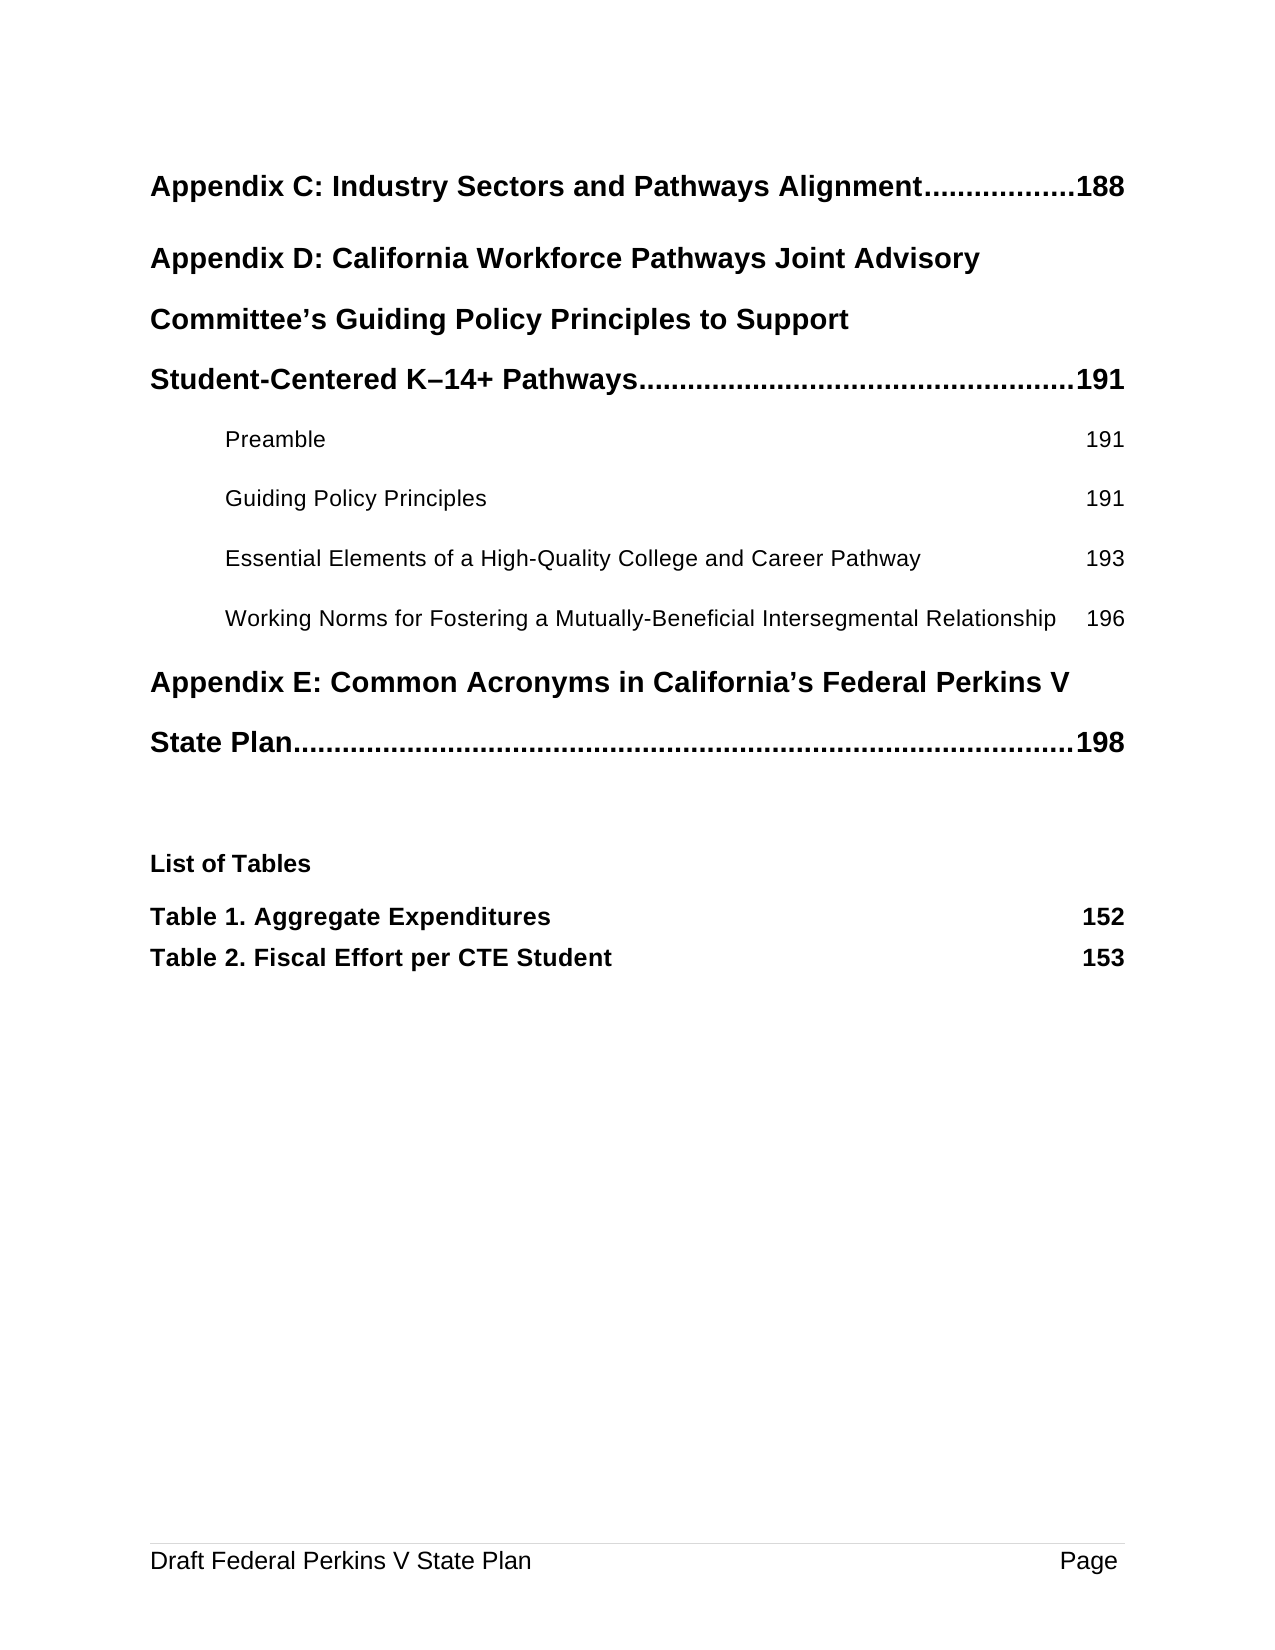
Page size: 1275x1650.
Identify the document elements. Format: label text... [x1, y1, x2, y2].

text Table 2. Fiscal Effort per CTE Student 153 [150, 943, 1125, 972]
text Appendix E: Common Acronyms in California’s Federal Perkins V State Plan 198 [150, 665, 1102, 759]
text Table 1. Aggregate Expenditures 152 [150, 902, 1125, 931]
text Appendix C: Industry Sectors and Pathways Alignment 188 [150, 169, 1102, 202]
text Working Norms for Fostering a Mutually-Beneficial Intersegmental Relationship 196 [225, 605, 1095, 632]
text Essential Elements of a High-Quality College and Career Pathway 193 [225, 545, 1095, 572]
text Guiding Policy Principles 191 [225, 485, 1095, 512]
text Appendix D: California Workforce Pathways Joint Advisory Committee’s Guiding Policy Principles to Support Student-Centered K–14+ Pathways 191 [150, 242, 1102, 396]
text List of Tables [150, 836, 1087, 877]
text Preamble 191 [225, 426, 1095, 452]
